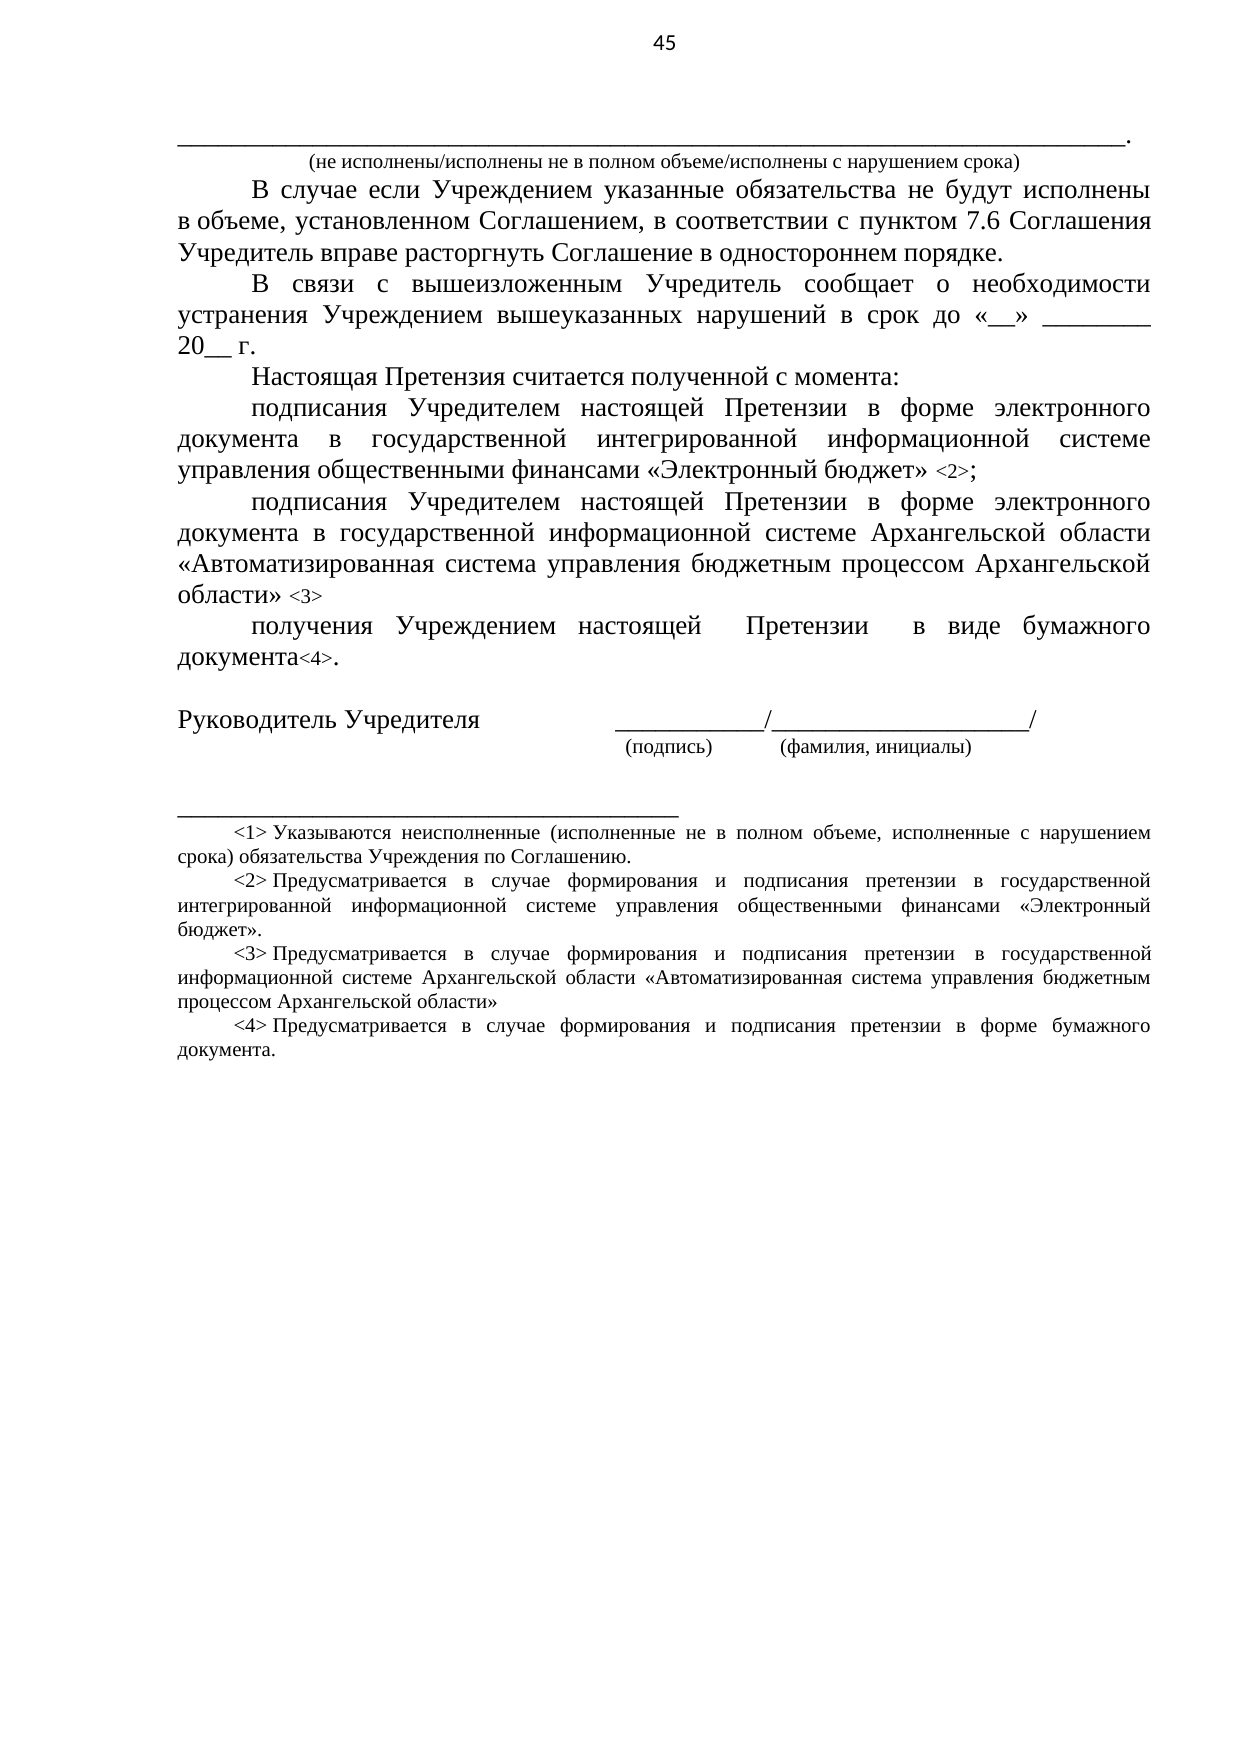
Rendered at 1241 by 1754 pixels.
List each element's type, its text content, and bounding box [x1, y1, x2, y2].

text _____________________________________ [177, 789, 1152, 820]
text подписания Учредителем настоящей Претензии в форме электронного документа в государственной информационной системе Архангельской области «Автоматизированная система управления бюджетным процессом Архангельской области» <3> [177, 485, 1152, 609]
text (подпись) (фамилия, инициалы) [177, 734, 1152, 758]
text <4> Предусматривается в случае формирования и подписания претензии в форме бумажного документа. [177, 1013, 1152, 1061]
text получения Учреждением настоящей Претензии в виде бумажного документа<4>. [177, 609, 1152, 672]
text подписания Учредителем настоящей Претензии в форме электронного документа в государственной интегрированной информационной системе управления общественными финансами «Электронный бюджет» <2>; [177, 391, 1152, 485]
text Руководитель Учредителя ___________/___________________/ [177, 703, 1152, 734]
text В связи с вышеизложенным Учредитель сообщает о необходимости устранения Учреждением вышеуказанных нарушений в срок до «__» ________ 20__ г. [177, 267, 1152, 360]
text Настоящая Претензия считается полученной с момента: [251, 360, 1152, 391]
text (не исполнены/исполнены не в полном объеме/исполнены с нарушением срока) [177, 149, 1152, 173]
text <2> Предусматривается в случае формирования и подписания претензии в государственной интегрированной информационной системе управления общественными финансами «Электронный бюджет». [177, 868, 1152, 941]
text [177, 118, 1152, 149]
text <3> Предусматривается в случае формирования и подписания претензии в государственной информационной системе Архангельской области «Автоматизированная система управления бюджетным процессом Архангельской области» [177, 941, 1152, 1013]
text <1> Указываются неисполненные (исполненные не в полном объеме, исполненные с нарушением срока) обязательства Учреждения по Соглашению. [177, 820, 1152, 868]
text В случае если Учреждением указанные обязательства не будут исполнены в объеме, установленном Соглашением, в соответствии с пунктом 7.6 Соглашения Учредитель вправе расторгнуть Соглашение в одностороннем порядке. [177, 173, 1152, 267]
